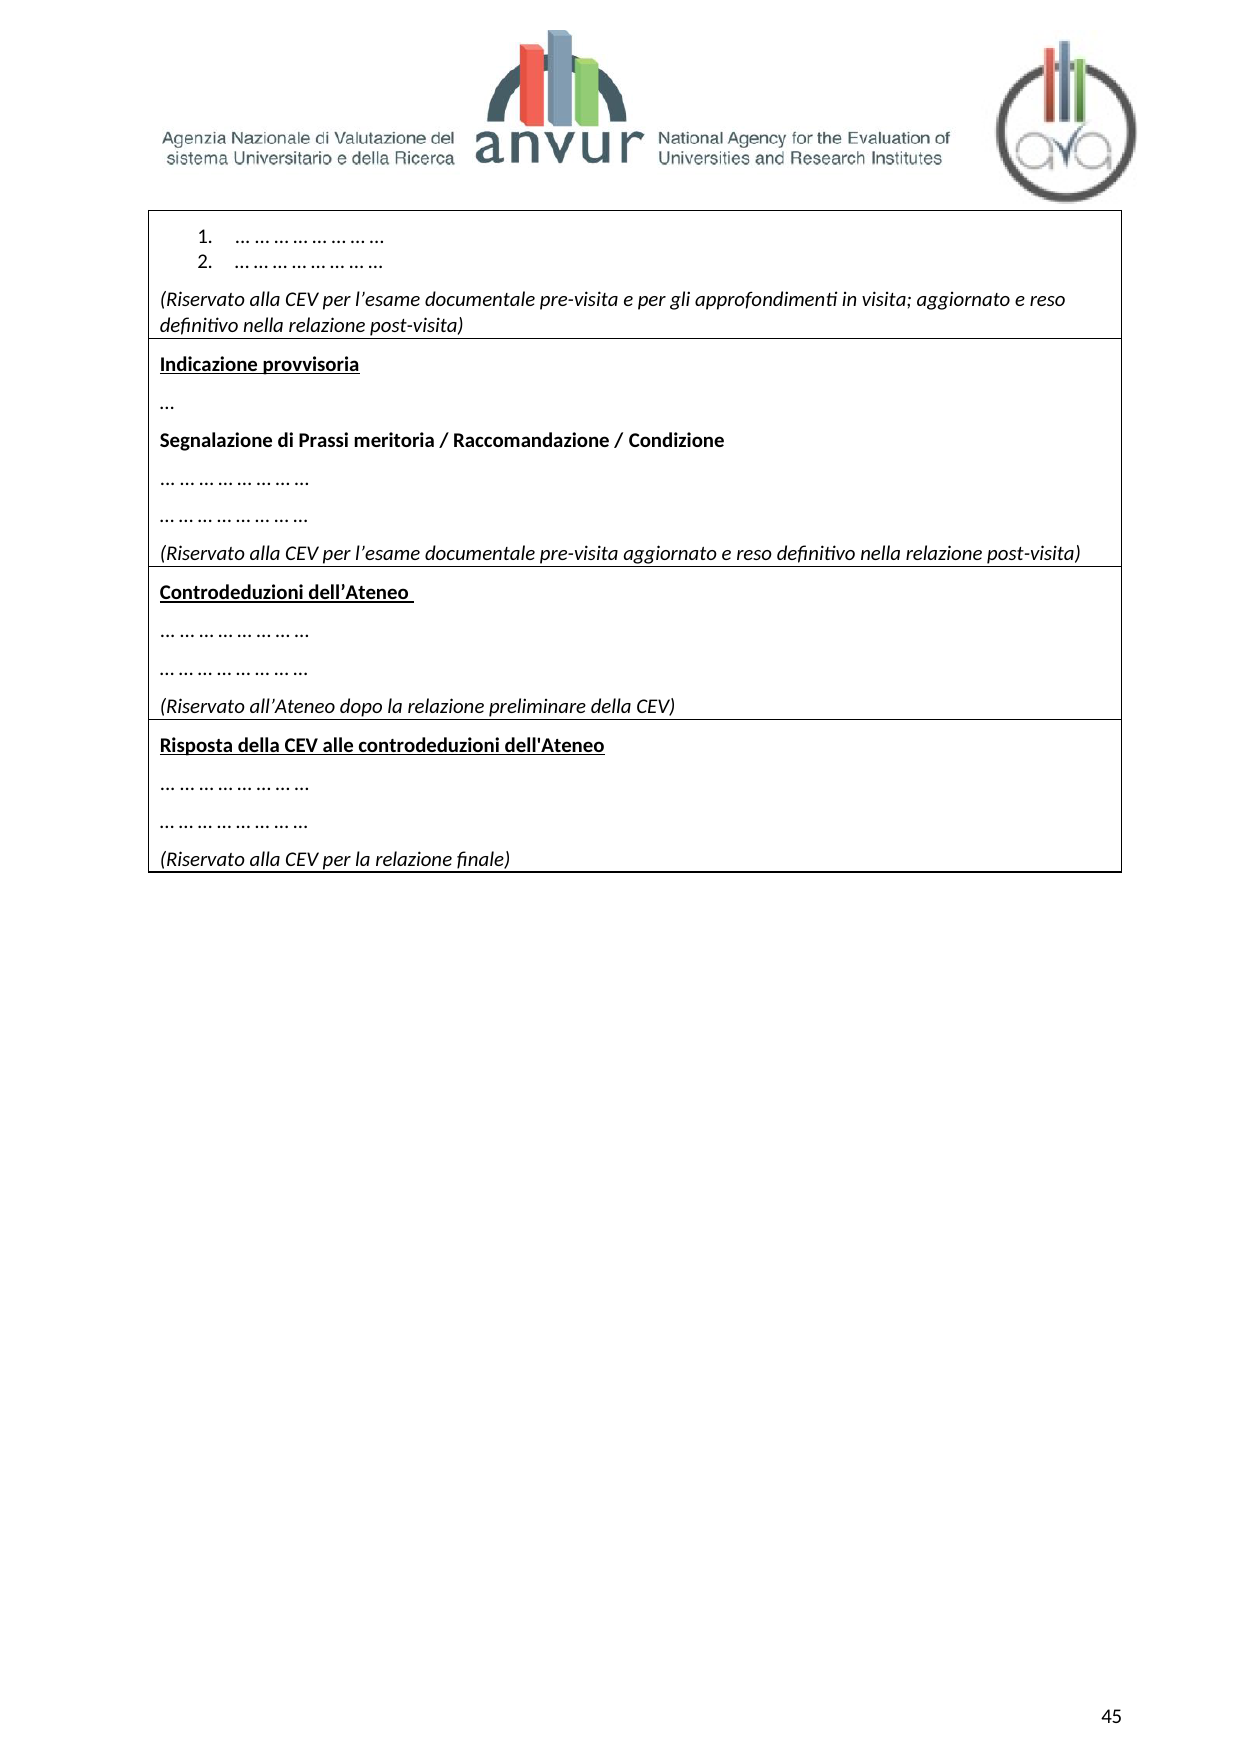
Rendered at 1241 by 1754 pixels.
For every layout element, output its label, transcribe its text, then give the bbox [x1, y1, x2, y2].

table_cell Risposta della CEV alle controdeduzioni dell'Ateneo ... … … … … … … … … … … … … … … … (Riservato alla CEV per la relazione finale) [149, 720, 1121, 871]
table_cell Controdeduzioni dell’Ateneo ... … … … … … … … … … … … … … … … (Riservato all’Ateneo dopo la relazione preliminare della CEV) [149, 567, 1121, 719]
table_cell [149, 211, 1121, 337]
table_cell Indicazione provvisoria … Segnalazione di Prassi meritoria / Raccomandazione / Condizione ... … … … … … … … … … … … … … … … (Riservato alla CEV per l’esame documentale pre-visita aggiornato e reso definitivo nella relazione post-visita) [149, 339, 1121, 566]
